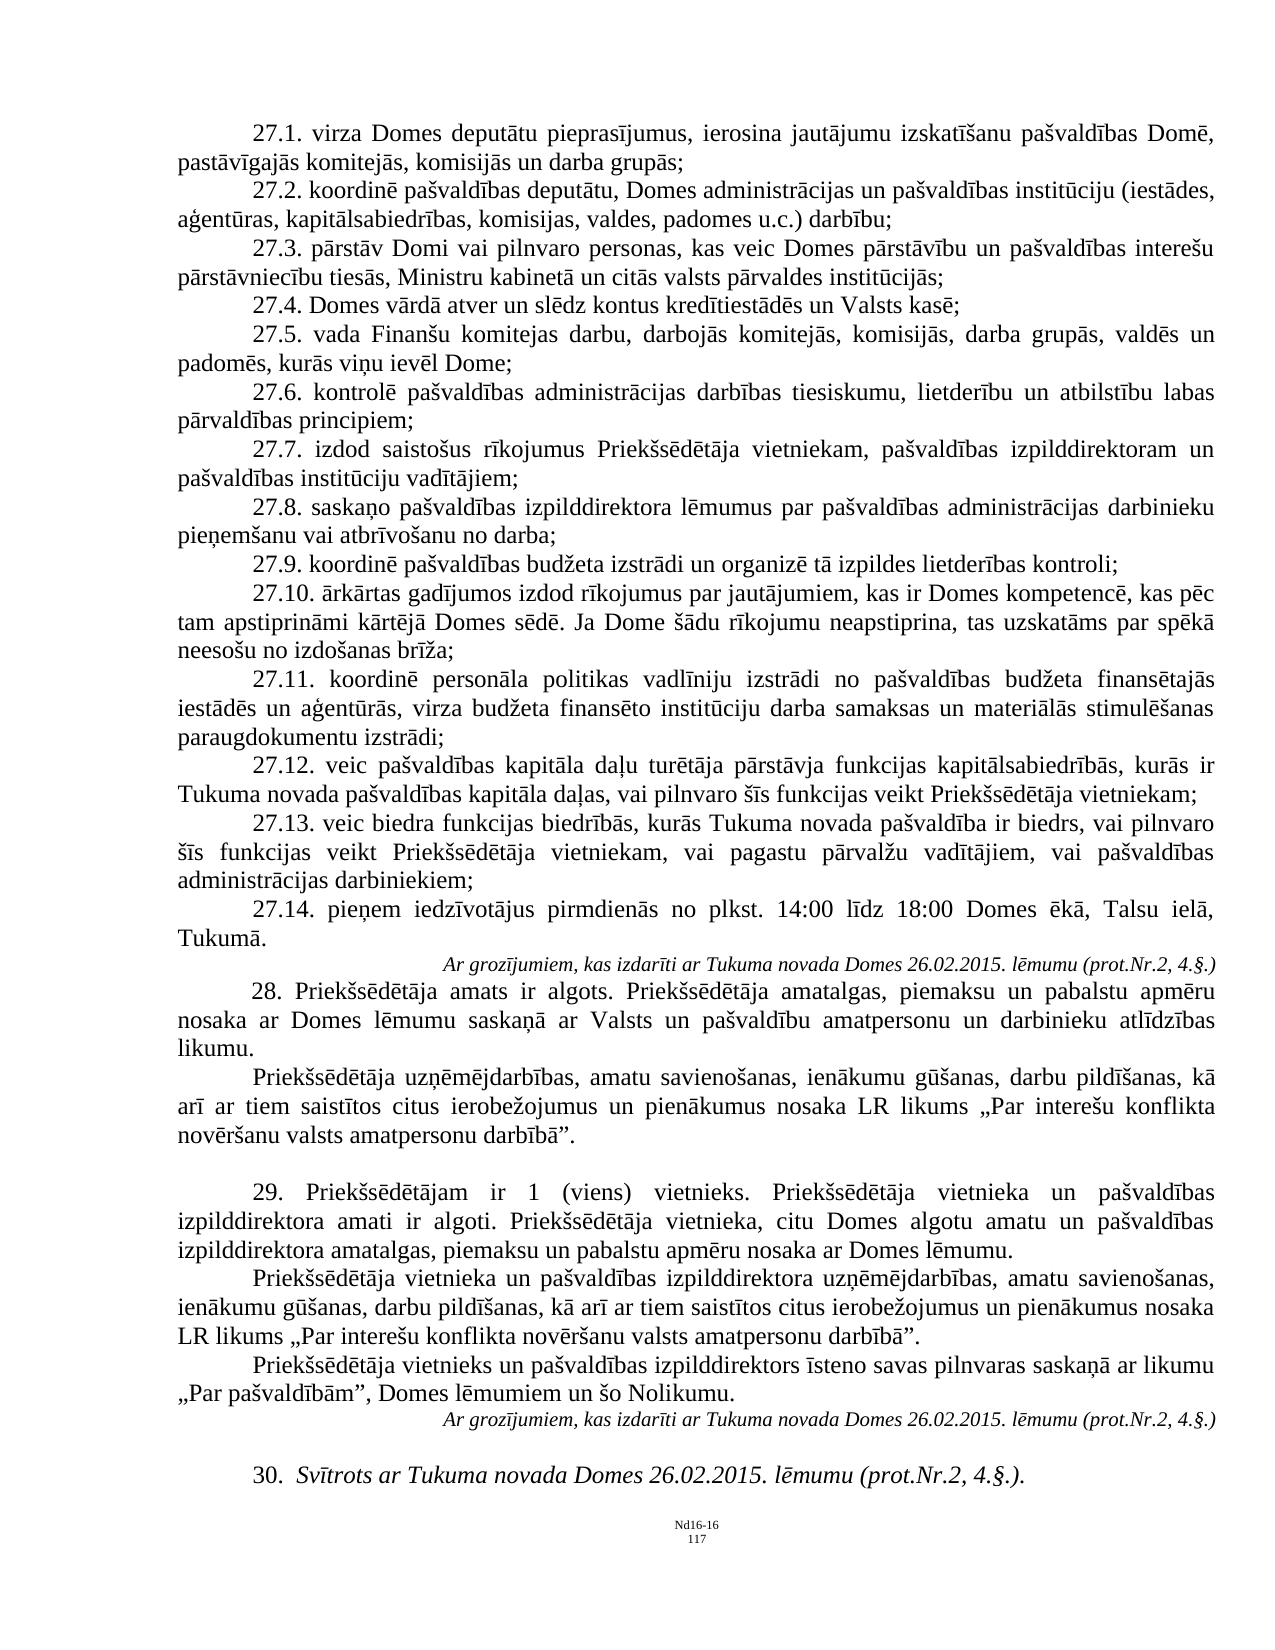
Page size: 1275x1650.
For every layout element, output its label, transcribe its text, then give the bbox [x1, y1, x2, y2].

text 27.3. pārstāv Domi vai pilnvaro personas, kas veic Domes pārstāvību un pašvaldības interešu pārstāvniecību tiesās, Ministru kabinetā un citās valsts pārvaldes institūcijās; [177, 233, 1215, 291]
text 27.2. koordinē pašvaldības deputātu, Domes administrācijas un pašvaldības institūciju (iestādes, aģentūras, kapitālsabiedrības, komisijas, valdes, padomes u.c.) darbību; [177, 176, 1215, 233]
text Ar grozījumiem, kas izdarīti ar Tukuma novada Domes 26.02.2015. lēmumu (prot.Nr.2, 4.§.) [177, 952, 1216, 976]
text 27.12. veic pašvaldības kapitāla daļu turētāja pārstāvja funkcijas kapitālsabiedrībās, kurās ir Tukuma novada pašvaldības kapitāla daļas, vai pilnvaro šīs funkcijas veikt Priekšsēdētāja vietniekam; [177, 751, 1215, 808]
text 27.8. saskaņo pašvaldības izpilddirektora lēmumus par pašvaldības administrācijas darbinieku pieņemšanu vai atbrīvošanu no darba; [177, 492, 1215, 549]
text 30. Svītrots ar Tukuma novada Domes 26.02.2015. lēmumu (prot.Nr.2, 4.§.). [177, 1460, 1216, 1489]
text Ar grozījumiem, kas izdarīti ar Tukuma novada Domes 26.02.2015. lēmumu (prot.Nr.2, 4.§.) [177, 1407, 1216, 1431]
text 27.5. vada Finanšu komitejas darbu, darbojās komitejās, komisijās, darba grupās, valdēs un padomēs, kurās viņu ievēl Dome; [177, 319, 1215, 377]
text 29. Priekšsēdētājam ir 1 (viens) vietnieks. Priekšsēdētāja vietnieka un pašvaldības izpilddirektora amati ir algoti. Priekšsēdētāja vietnieka, citu Domes algotu amatu un pašvaldības izpilddirektora amatalgas, piemaksu un pabalstu apmēru nosaka ar Domes lēmumu. [177, 1177, 1215, 1263]
text 27.10. ārkārtas gadījumos izdod rīkojumus par jautājumiem, kas ir Domes kompetencē, kas pēc tam apstiprināmi kārtējā Domes sēdē. Ja Dome šādu rīkojumu neapstiprina, tas uzskatāms par spēkā neesošu no izdošanas brīža; [177, 578, 1215, 664]
text Priekšsēdētāja vietnieks un pašvaldības izpilddirektors īsteno savas pilnvaras saskaņā ar likumu „Par pašvaldībām”, Domes lēmumiem un šo Nolikumu. [177, 1350, 1215, 1407]
text 27.6. kontrolē pašvaldības administrācijas darbības tiesiskumu, lietderību un atbilstību labas pārvaldības principiem; [177, 377, 1215, 434]
text 27.9. koordinē pašvaldības budžeta izstrādi un organizē tā izpildes lietderības kontroli; [177, 549, 1215, 578]
text 27.13. veic biedra funkcijas biedrībās, kurās Tukuma novada pašvaldība ir biedrs, vai pilnvaro šīs funkcijas veikt Priekšsēdētāja vietniekam, vai pagastu pārvalžu vadītājiem, vai pašvaldības administrācijas darbiniekiem; [177, 808, 1215, 894]
text 27.4. Domes vārdā atver un slēdz kontus kredītiestādēs un Valsts kasē; [177, 291, 1215, 319]
text 27.1. virza Domes deputātu pieprasījumus, ierosina jautājumu izskatīšanu pašvaldības Domē, pastāvīgajās komitejās, komisijās un darba grupās; [177, 118, 1215, 176]
text 27.14. pieņem iedzīvotājus pirmdienās no plkst. 14:00 līdz 18:00 Domes ēkā, Talsu ielā, Tukumā. [177, 894, 1215, 952]
text 28. Priekšsēdētāja amats ir algots. Priekšsēdētāja amatalgas, piemaksu un pabalstu apmēru nosaka ar Domes lēmumu saskaņā ar Valsts un pašvaldību amatpersonu un darbinieku atlīdzības likumu. [177, 976, 1216, 1062]
text Priekšsēdētāja uzņēmējdarbības, amatu savienošanas, ienākumu gūšanas, darbu pildīšanas, kā arī ar tiem saistītos citus ierobežojumus un pienākumus nosaka LR likums „Par interešu konflikta novēršanu valsts amatpersonu darbībā”. [177, 1062, 1216, 1148]
text Priekšsēdētāja vietnieka un pašvaldības izpilddirektora uzņēmējdarbības, amatu savienošanas, ienākumu gūšanas, darbu pildīšanas, kā arī ar tiem saistītos citus ierobežojumus un pienākumus nosaka LR likums „Par interešu konflikta novēršanu valsts amatpersonu darbībā”. [177, 1263, 1215, 1350]
text 27.7. izdod saistošus rīkojumus Priekšsēdētāja vietniekam, pašvaldības izpilddirektoram un pašvaldības institūciju vadītājiem; [177, 434, 1215, 492]
text 27.11. koordinē personāla politikas vadlīniju izstrādi no pašvaldības budžeta finansētajās iestādēs un aģentūrās, virza budžeta finansēto institūciju darba samaksas un materiālās stimulēšanas paraugdokumentu izstrādi; [177, 664, 1215, 751]
